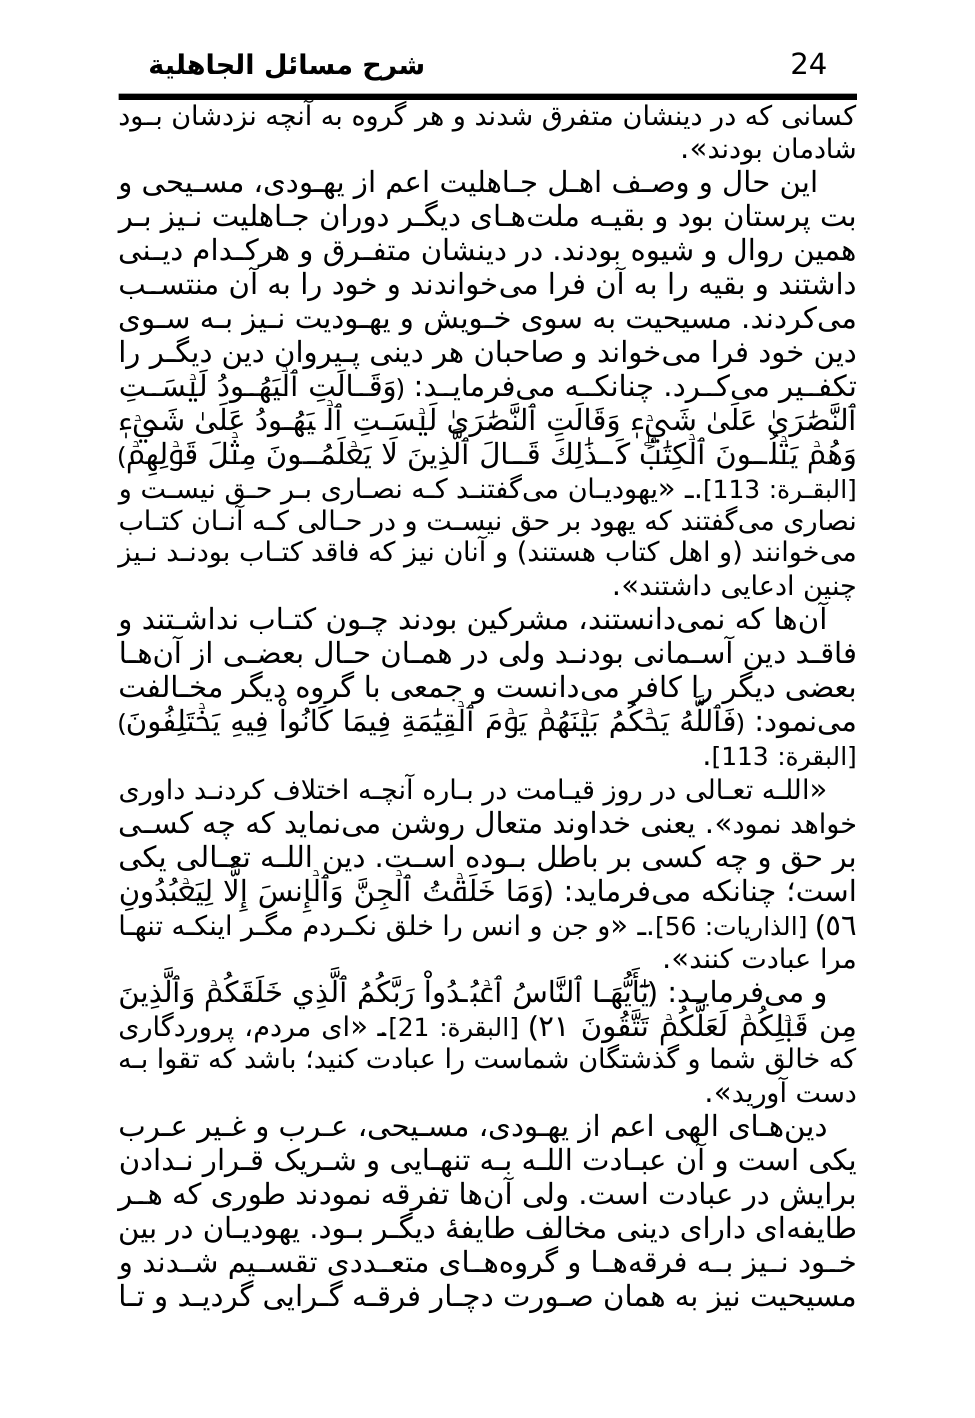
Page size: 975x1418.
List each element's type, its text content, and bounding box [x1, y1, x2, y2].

text «الله تعالی در روز قیامت در باره آنچه اختلاف کردند داوری خواهد نمود». یعنی خداوند متعال روشن می‌نماید که چه کسی بر حق و چه کسی بر باطل بوده است. دین الله تعالی یکی است؛ چنانکه می‌فرماید: ﴿وَمَا خَلَقۡتُ ٱلۡجِنَّ وَٱلۡإِنسَ إِلَّا لِيَعۡبُدُونِ ٥٦﴾ [الذاریات: 56]. «و جن و انس را خلق نکردم مگر اینکه تنها مرا عبادت کنند». [118, 772, 857, 976]
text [118, 1109, 857, 1313]
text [118, 100, 857, 166]
text آن‌ها که نمی‌دانستند، مشرکین بودند چون کتاب نداشتند و فاقد دین آسمانی بودند ولی در همان حال بعضی از آن‌ها بعضی دیگر را کافر می‌دانست و جمعی با گروه دیگر مخالفت می‌نمود: ﴿فَٱللَّهُ يَحۡكُمُ بَيۡنَهُمۡ يَوۡمَ ٱلۡقِيَٰمَةِ فِيمَا كَانُواْ فِيهِ يَخۡتَلِفُونَ﴾ [البقرة: 113]. [118, 602, 857, 772]
text این حال و وصف اهل جاهلیت اعم از یهودی، مسیحی و بت پرستان بود و بقیه ملت‌های دیگر دوران جاهلیت نیز بر همین روال و شیوه بودند. در دینشان متفرق و هرکدام دینی داشتند و بقیه را به آن فرا می‌خواندند و خود را به آن منتسب می‌کردند. مسیحیت به سوی خویش و یهودیت نیز به سوی دین خود فرا می‌خواند و صاحبان هر دینی پیروان دین دیگر را تکفیر می‌کرد. چنانکه می‌فرماید: ﴿وَقَالَتِ ٱلۡيَهُودُ لَيۡسَتِ ٱلنَّصَٰرَىٰ عَلَىٰ شَيۡءٖ وَقَالَتِ ٱلنَّصَٰرَىٰ لَيۡسَتِ ٱلۡيَهُودُ عَلَىٰ شَيۡءٖ وَهُمۡ يَتۡلُونَ ٱلۡكِتَٰبَۗ كَذَٰلِكَ قَالَ ٱلَّذِينَ لَا يَعۡلَمُونَ مِثۡلَ قَوۡلِهِمۡ﴾ [البقرة: 113]. «یهودیان می‌گفتند که نصاری بر حق نیست و نصاری می‌گفتند که یهود بر حق نیست و در حالی که آنان کتاب می‌خوانند (و اهل کتاب هستند) و آنان نیز که فاقد کتاب بودند نیز چنین ادعایی داشتند». [118, 166, 857, 602]
text و می‌فرماید: ﴿يَٰٓأَيُّهَا ٱلنَّاسُ ٱعۡبُدُواْ رَبَّكُمُ ٱلَّذِي خَلَقَكُمۡ وَٱلَّذِينَ مِن قَبۡلِكُمۡ لَعَلَّكُمۡ تَتَّقُونَ ٢١﴾ [البقرة: 21]. «ای مردم، پروردگاری که خالق شما و گذشتگان شماست را عبادت کنید؛ باشد که تقوا به دست آورید». [118, 976, 857, 1109]
